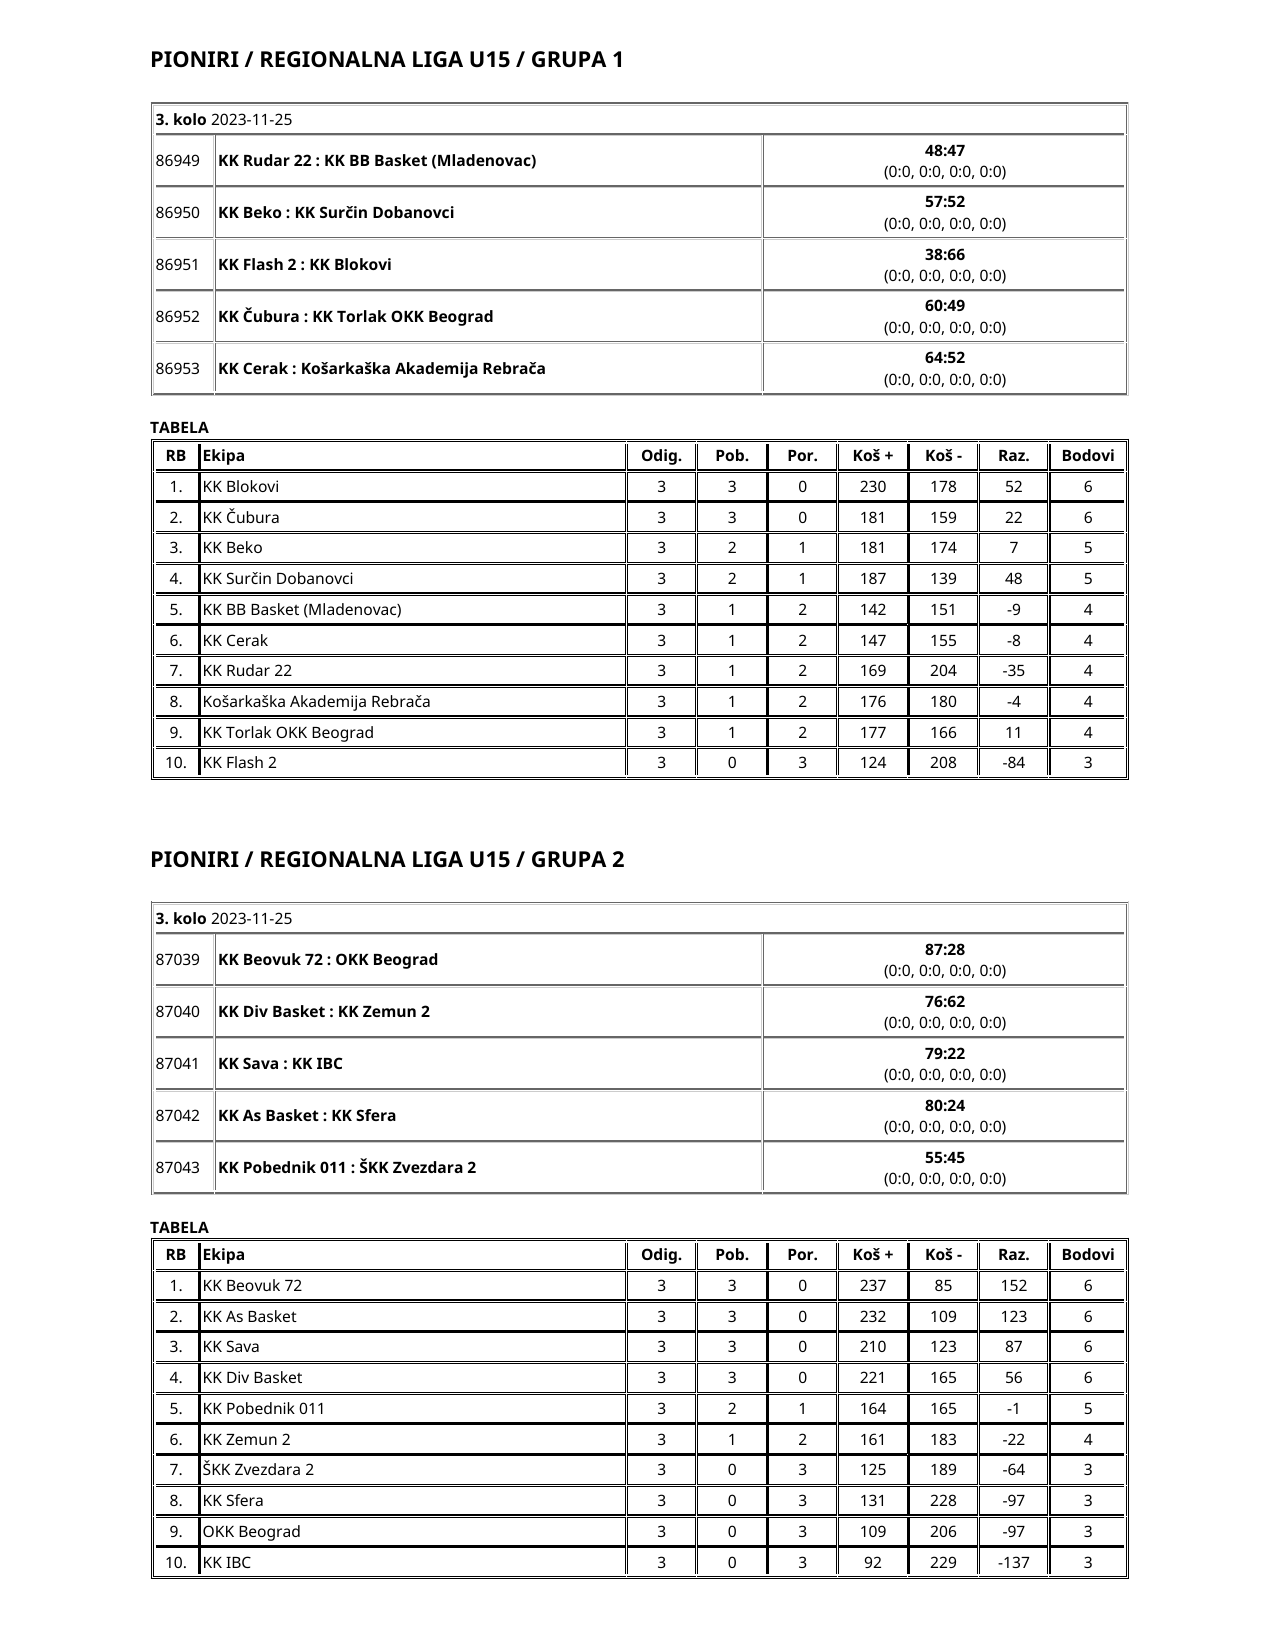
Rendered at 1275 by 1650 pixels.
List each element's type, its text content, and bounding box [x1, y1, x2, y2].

table_cell KK Pobednik 011 [201, 1395, 625, 1422]
table_cell 76:62 (0:0, 0:0, 0:0, 0:0) [764, 984, 1126, 1036]
table_cell 3 [626, 749, 697, 777]
table_cell 166 [910, 719, 977, 746]
table_cell KK Beovuk 72 [201, 1272, 625, 1299]
table_cell 3 [698, 1272, 766, 1299]
table_cell 3 [628, 1333, 695, 1361]
table_cell KK As Basket : KK Sfera [216, 1092, 761, 1140]
table_header Koš - [908, 1241, 978, 1268]
table_cell 3 [769, 1518, 836, 1545]
table_cell 92 [838, 1548, 908, 1576]
table_cell 48 [980, 565, 1047, 592]
table_cell 87040 [154, 984, 213, 1036]
table_header Por. [767, 1241, 838, 1268]
table_cell 6 [1051, 1299, 1126, 1330]
table_cell 4 [1049, 654, 1127, 684]
table_cell -97 [980, 1518, 1047, 1545]
table_cell 3 [628, 626, 695, 654]
table_header Bodovi [1049, 1241, 1126, 1268]
table_cell 183 [910, 1425, 977, 1453]
table_cell 3 [769, 1456, 836, 1483]
table_cell 7 [980, 534, 1047, 561]
table_cell 0 [769, 503, 836, 531]
table_cell 8. [154, 1484, 198, 1514]
table_cell 3 [628, 534, 695, 561]
table_cell 4 [1051, 592, 1126, 623]
text PIONIRI / REGIONALNA LIGA U15 / GRUPA 2 [150, 780, 1125, 901]
table_cell 208 [908, 749, 978, 777]
table_cell 142 [839, 596, 907, 623]
table_cell 155 [910, 626, 977, 654]
table_cell 3 [628, 473, 695, 500]
table_cell 3. [154, 1330, 198, 1361]
table_header Odig. [626, 442, 697, 469]
table_cell KK Rudar 22 [201, 657, 625, 684]
table_cell 3 [628, 1272, 695, 1299]
table_cell 5. [154, 1391, 198, 1422]
table_cell -22 [980, 1425, 1047, 1453]
table_cell 64:52 (0:0, 0:0, 0:0, 0:0) [763, 341, 1127, 393]
table_cell 3 [769, 1487, 836, 1514]
table_cell 4 [1051, 1422, 1126, 1453]
table_cell 1 [698, 1425, 766, 1453]
table_cell KK Čubura [201, 503, 625, 531]
table_cell 3 [1051, 1484, 1126, 1514]
table_header Ekipa [199, 442, 626, 469]
table_header Koš - [908, 442, 978, 469]
table_cell 125 [839, 1456, 907, 1483]
table_cell 1 [698, 657, 766, 684]
table_cell 1 [698, 688, 766, 715]
table_cell 3 [628, 1395, 695, 1422]
table_cell 232 [839, 1303, 907, 1330]
table_cell 0 [698, 1487, 766, 1514]
table_cell 6 [1051, 1330, 1126, 1361]
text TABELA [150, 396, 1125, 438]
table_cell 5. [154, 592, 198, 623]
table_cell 151 [910, 596, 977, 623]
table_cell 80:24 (0:0, 0:0, 0:0, 0:0) [764, 1088, 1126, 1140]
table_cell OKK Beograd [201, 1518, 625, 1545]
table_cell KK Sava [201, 1333, 625, 1361]
table_cell 131 [839, 1487, 907, 1514]
table_cell 52 [980, 473, 1047, 500]
table_cell KK Sava : KK IBC [216, 1039, 761, 1088]
table_cell 124 [838, 749, 908, 777]
table_cell 7. [152, 1453, 198, 1483]
table_cell KK Surčin Dobanovci [201, 565, 625, 592]
table_header Raz. [979, 440, 1049, 469]
table_cell 87041 [154, 1036, 213, 1088]
table_cell 230 [839, 473, 907, 500]
table_cell KK Flash 2 : KK Blokovi [216, 240, 761, 289]
table_cell KK Torlak OKK Beograd [201, 719, 625, 746]
table_cell 123 [910, 1333, 977, 1361]
table_cell 86952 [154, 289, 213, 341]
table_cell 229 [908, 1548, 978, 1576]
table_cell 60:49 (0:0, 0:0, 0:0, 0:0) [764, 289, 1126, 341]
table_cell 0 [769, 473, 836, 500]
table_cell 2. [154, 500, 198, 531]
table_cell 3 [626, 1548, 697, 1576]
table_cell KK Beko [201, 534, 625, 561]
table_cell 2 [769, 657, 836, 684]
table_cell 165 [910, 1364, 977, 1391]
table_cell 3 [628, 565, 695, 592]
table_cell 87039 [154, 932, 213, 984]
table_cell 86951 [152, 237, 215, 289]
table_cell -35 [980, 657, 1047, 684]
table_cell 1 [698, 596, 766, 623]
table_cell 237 [839, 1272, 907, 1299]
table_cell 3 [698, 1364, 766, 1391]
table_cell 87:28 (0:0, 0:0, 0:0, 0:0) [764, 932, 1126, 984]
table_cell 1 [698, 626, 766, 654]
table_cell 0 [698, 1518, 766, 1545]
table_header Por. [767, 442, 838, 469]
table_cell 0 [697, 1548, 767, 1576]
table_cell 6 [1049, 1361, 1127, 1391]
table_cell -84 [979, 746, 1049, 777]
table_cell 48:47 (0:0, 0:0, 0:0, 0:0) [764, 133, 1127, 185]
table_cell 3 [698, 1333, 766, 1361]
table_cell 187 [839, 565, 907, 592]
table_cell -9 [980, 596, 1047, 623]
table_cell 6 [1051, 1269, 1126, 1299]
table_cell 169 [839, 657, 907, 684]
table_cell 2. [154, 1299, 198, 1330]
table_cell 3 [628, 1456, 695, 1483]
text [150, 44, 1125, 102]
table_cell 1 [698, 719, 766, 746]
table_header Bodovi [1049, 442, 1126, 469]
table_cell 3 [1051, 1514, 1126, 1545]
table_cell 86949 [152, 133, 213, 185]
table_cell 87 [980, 1333, 1047, 1361]
table_header Koš + [838, 1239, 908, 1268]
table_cell 38:66 (0:0, 0:0, 0:0, 0:0) [763, 237, 1127, 289]
table_cell 85 [910, 1272, 977, 1299]
table_cell -1 [980, 1395, 1047, 1422]
table_cell 3 [628, 1303, 695, 1330]
table_cell 3 [628, 1425, 695, 1453]
table_cell 3 [767, 749, 838, 777]
table_cell 5 [1051, 561, 1126, 592]
table_cell KK Čubura : KK Torlak OKK Beograd [216, 292, 761, 341]
table_header Koš + [838, 440, 908, 469]
table_cell 176 [839, 688, 907, 715]
table_cell KK Flash 2 [199, 749, 626, 777]
table_header Odig. [626, 1241, 697, 1268]
table_cell ŠKK Zvezdara 2 [201, 1456, 625, 1483]
table_cell KK Cerak : Košarkaška Akademija Rebrača [215, 344, 763, 393]
table_cell 2 [769, 688, 836, 715]
table_cell 109 [910, 1303, 977, 1330]
table_cell 4. [154, 561, 198, 592]
table_cell -8 [980, 626, 1047, 654]
table_cell 2 [698, 534, 766, 561]
table_cell 181 [839, 503, 907, 531]
table_cell 2 [698, 565, 766, 592]
table_cell 221 [839, 1364, 907, 1391]
table_cell 123 [980, 1303, 1047, 1330]
table_cell 87043 [154, 1140, 215, 1192]
table_cell KK As Basket [201, 1303, 625, 1330]
table_header Pob. [697, 442, 767, 469]
table_cell 3 [628, 719, 695, 746]
table_header 3. kolo 2023-11-25 [154, 106, 1126, 133]
table_cell 5 [1049, 531, 1127, 561]
table_cell 159 [910, 503, 977, 531]
table_cell -4 [980, 688, 1047, 715]
table_cell KK Cerak [201, 626, 625, 654]
table_cell 1 [769, 565, 836, 592]
table_cell 6. [154, 1422, 198, 1453]
table_header Ekipa [199, 1241, 626, 1268]
table_cell 206 [910, 1518, 977, 1545]
table_cell 7. [152, 654, 199, 684]
table_cell 6. [152, 623, 198, 654]
table_cell 11 [980, 719, 1047, 746]
table_cell KK BB Basket (Mladenovac) [201, 596, 625, 623]
table_cell 2 [769, 719, 836, 746]
table_cell 3 [628, 1364, 695, 1391]
table_cell 3 [628, 1518, 695, 1545]
table_cell KK Pobednik 011 : ŠKK Zvezdara 2 [215, 1143, 763, 1192]
table_cell 79:22 (0:0, 0:0, 0:0, 0:0) [764, 1036, 1126, 1088]
table_cell KK Div Basket : KK Zemun 2 [216, 988, 761, 1036]
table_cell 177 [839, 719, 907, 746]
table_cell 3 [767, 1548, 838, 1576]
table_cell 189 [910, 1456, 977, 1483]
table_cell 2 [769, 596, 836, 623]
table_cell 3 [1049, 1545, 1126, 1576]
table_cell 0 [769, 1303, 836, 1330]
table_cell 57:52 (0:0, 0:0, 0:0, 0:0) [764, 185, 1126, 237]
table_cell 2 [698, 1395, 766, 1422]
table_cell 8. [154, 684, 198, 715]
table_cell KK IBC [199, 1548, 626, 1576]
table_cell Košarkaška Akademija Rebrača [201, 688, 625, 715]
table_cell 0 [769, 1333, 836, 1361]
table_cell 2 [769, 626, 836, 654]
table_cell KK Rudar 22 : KK BB Basket (Mladenovac) [216, 136, 761, 185]
table_cell 3 [628, 596, 695, 623]
table_cell 180 [910, 688, 977, 715]
table_cell 165 [910, 1395, 977, 1422]
table_cell -137 [979, 1545, 1049, 1576]
table_cell KK Beko : KK Surčin Dobanovci [216, 188, 761, 237]
table_cell 228 [910, 1487, 977, 1514]
table_cell 0 [769, 1364, 836, 1391]
table_cell 5 [1051, 1391, 1126, 1422]
table_cell 3 [628, 503, 695, 531]
table_cell KK Zemun 2 [201, 1425, 625, 1453]
table_cell 210 [839, 1333, 907, 1361]
table_cell 9. [154, 1514, 198, 1545]
table_cell 3 [628, 657, 695, 684]
table_cell 56 [980, 1364, 1047, 1391]
text TABELA [150, 1195, 1125, 1238]
table_cell KK Div Basket [201, 1364, 625, 1391]
table_cell KK Beovuk 72 : OKK Beograd [216, 935, 761, 984]
table_cell KK Blokovi [201, 473, 625, 500]
table_cell 3 [1051, 1453, 1127, 1483]
table_cell 3 [698, 503, 766, 531]
table_cell 86950 [154, 185, 213, 237]
table_header RB [154, 1241, 199, 1268]
table_header Pob. [697, 1241, 767, 1268]
table_cell 6 [1051, 500, 1126, 531]
table_cell 3. [152, 531, 199, 561]
table_cell 55:45 (0:0, 0:0, 0:0, 0:0) [763, 1140, 1126, 1192]
table_cell 139 [910, 565, 977, 592]
table_cell 3 [698, 473, 766, 500]
table_cell 178 [910, 473, 977, 500]
table_header Raz. [979, 1239, 1049, 1268]
table_cell 10. [154, 1545, 199, 1576]
table_cell -97 [980, 1487, 1047, 1514]
table_cell 4 [1051, 623, 1127, 654]
table_cell 9. [154, 715, 198, 746]
table_cell 147 [839, 626, 907, 654]
table_cell KK Sfera [201, 1487, 625, 1514]
table_cell 4 [1051, 715, 1126, 746]
table_header 3. kolo 2023-11-25 [154, 905, 1126, 932]
table_cell 6 [1051, 469, 1126, 500]
table_cell 3 [628, 688, 695, 715]
table_cell 4 [1051, 684, 1126, 715]
table_cell 181 [839, 534, 907, 561]
table_cell 204 [910, 657, 977, 684]
table_cell 86953 [152, 341, 215, 393]
table_header RB [154, 442, 199, 469]
table_cell 10. [152, 746, 199, 777]
table_cell 1. [154, 1269, 198, 1299]
table_cell 1 [769, 534, 836, 561]
table_cell 87042 [154, 1088, 213, 1140]
table_cell 0 [769, 1272, 836, 1299]
table_cell 161 [839, 1425, 907, 1453]
table_cell 2 [769, 1425, 836, 1453]
table_cell 3 [628, 1487, 695, 1514]
table_cell 164 [839, 1395, 907, 1422]
table_cell 22 [980, 503, 1047, 531]
table_cell 152 [980, 1272, 1047, 1299]
table_cell 1. [154, 469, 198, 500]
table_cell 0 [697, 749, 767, 777]
table_cell 174 [910, 534, 977, 561]
table_cell -64 [980, 1456, 1047, 1483]
table_cell 1 [769, 1395, 836, 1422]
table_cell 3 [1049, 746, 1127, 777]
table_cell 3 [698, 1303, 766, 1330]
table_cell 109 [839, 1518, 907, 1545]
table_cell 4. [152, 1361, 199, 1391]
table_cell 0 [698, 1456, 766, 1483]
